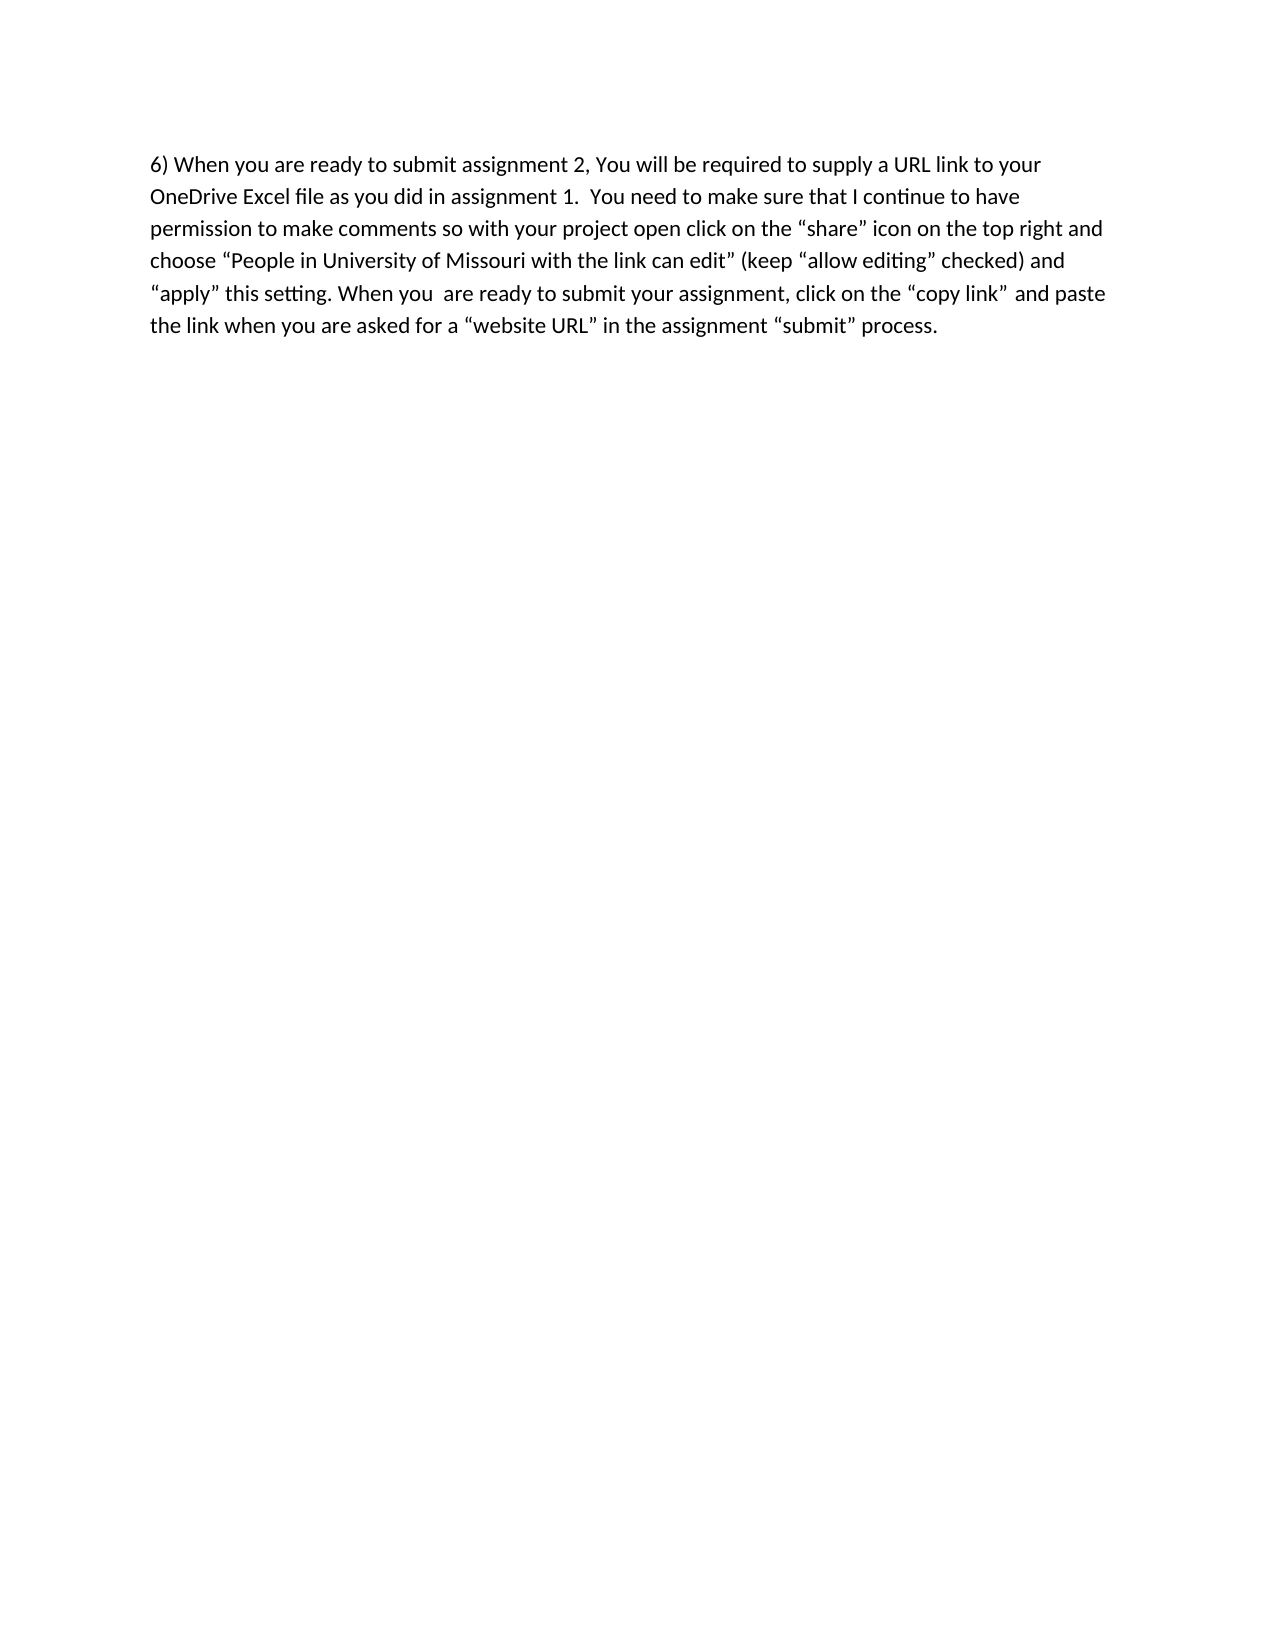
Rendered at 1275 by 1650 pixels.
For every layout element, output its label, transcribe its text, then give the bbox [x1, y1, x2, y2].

text 6) When you are ready to submit assignment 2, You will be required to supply a URL link to your OneDrive Excel file as you did in assignment 1. You need to make sure that I continue to have permission to make comments so with your project open click on the “share” icon on the top right and choose “People in University of Missouri with the link can edit” (keep “allow editing” checked) and “apply” this setting. When you are ready to submit your assignment, click on the “copy link” and paste the link when you are asked for a “website URL” in the assignment “submit” process. [150, 150, 1125, 339]
